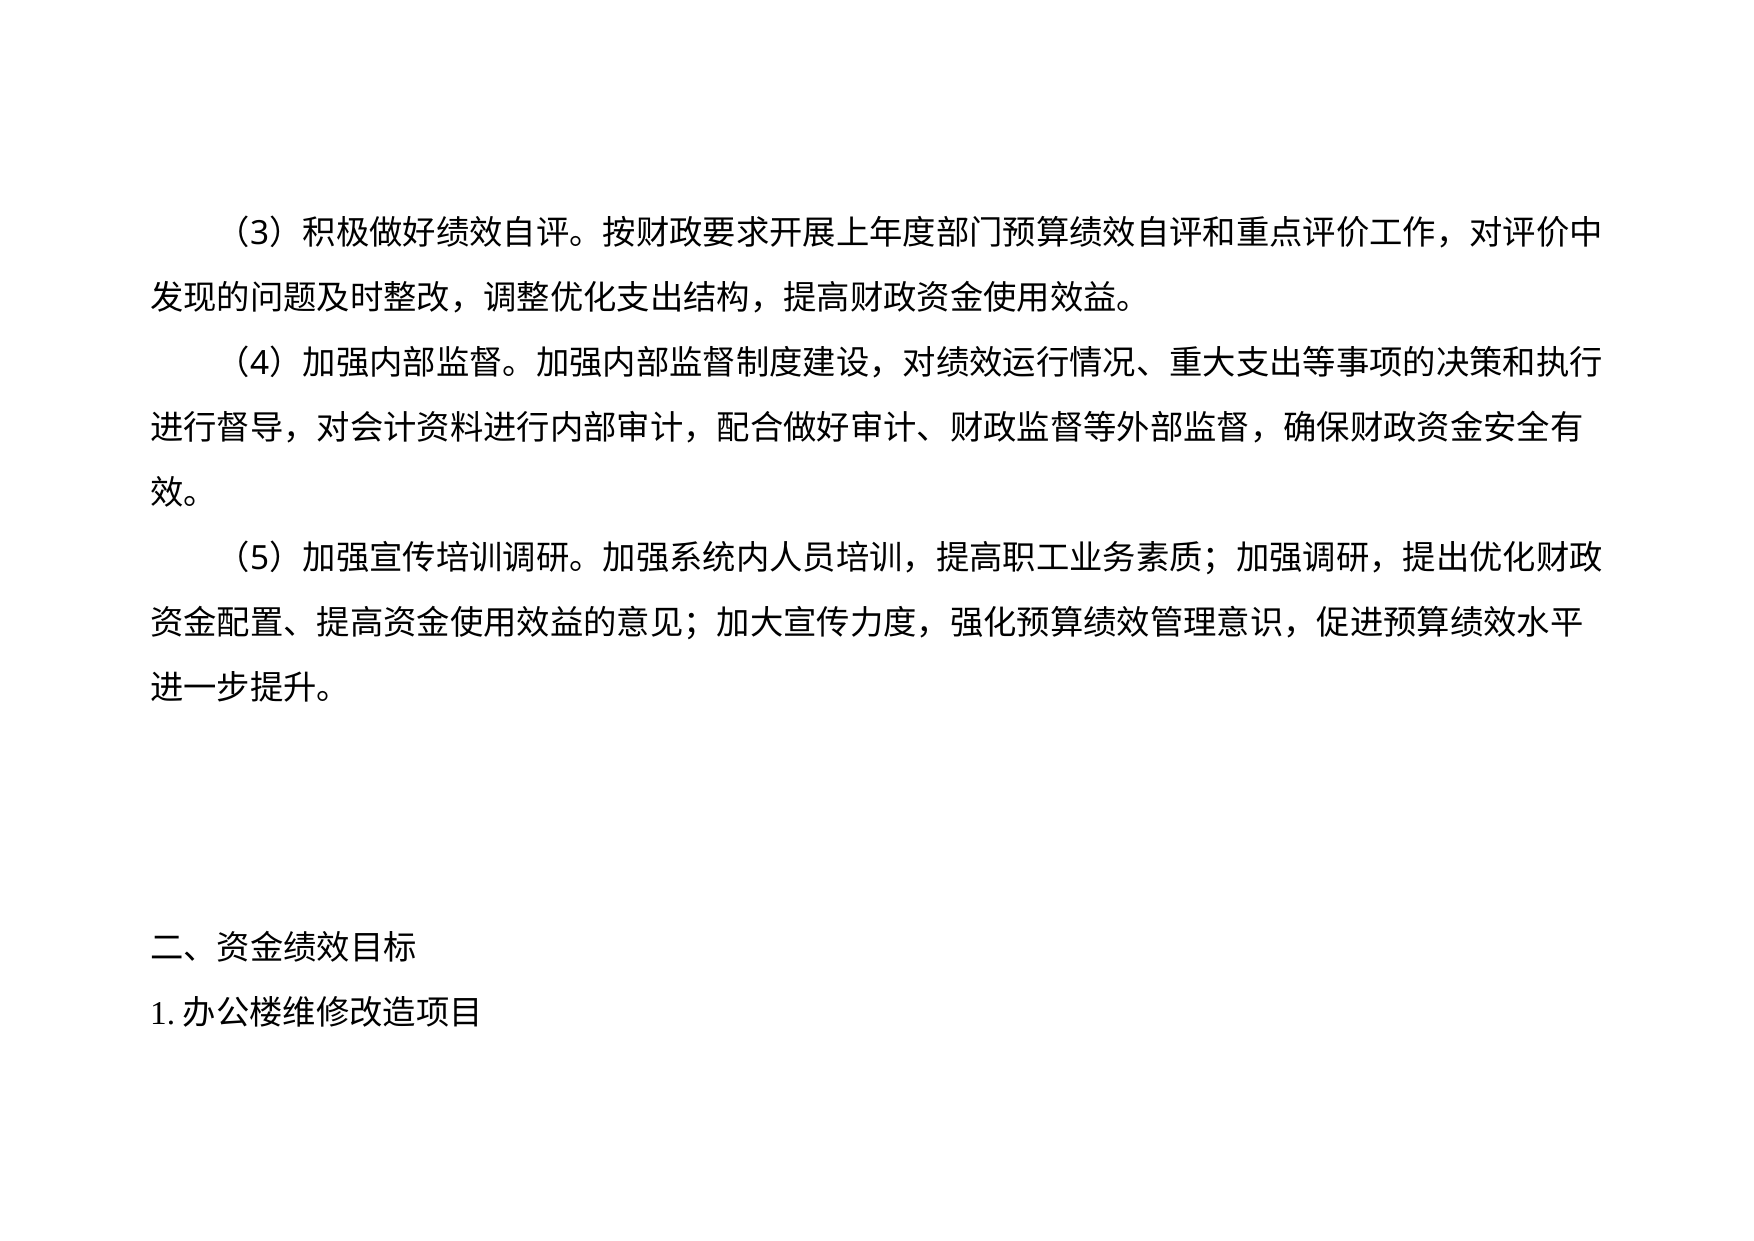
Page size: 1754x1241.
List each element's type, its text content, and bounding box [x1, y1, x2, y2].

list 资金绩效目标 [150, 913, 1604, 978]
text （3）积极做好绩效自评。按财政要求开展上年度部门预算绩效自评和重点评价工作，对评价中发现的问题及时整改，调整优化支出结构，提高财政资金使用效益。 [150, 198, 1604, 328]
text （5）加强宣传培训调研。加强系统内人员培训，提高职工业务素质；加强调研，提出优化财政资金配置、提高资金使用效益的意见；加大宣传力度，强化预算绩效管理意识，促进预算绩效水平进一步提升。 [150, 523, 1604, 718]
list 办公楼维修改造项目 [150, 978, 1604, 1043]
text （4）加强内部监督。加强内部监督制度建设，对绩效运行情况、重大支出等事项的决策和执行进行督导，对会计资料进行内部审计，配合做好审计、财政监督等外部监督，确保财政资金安全有效。 [150, 328, 1604, 523]
